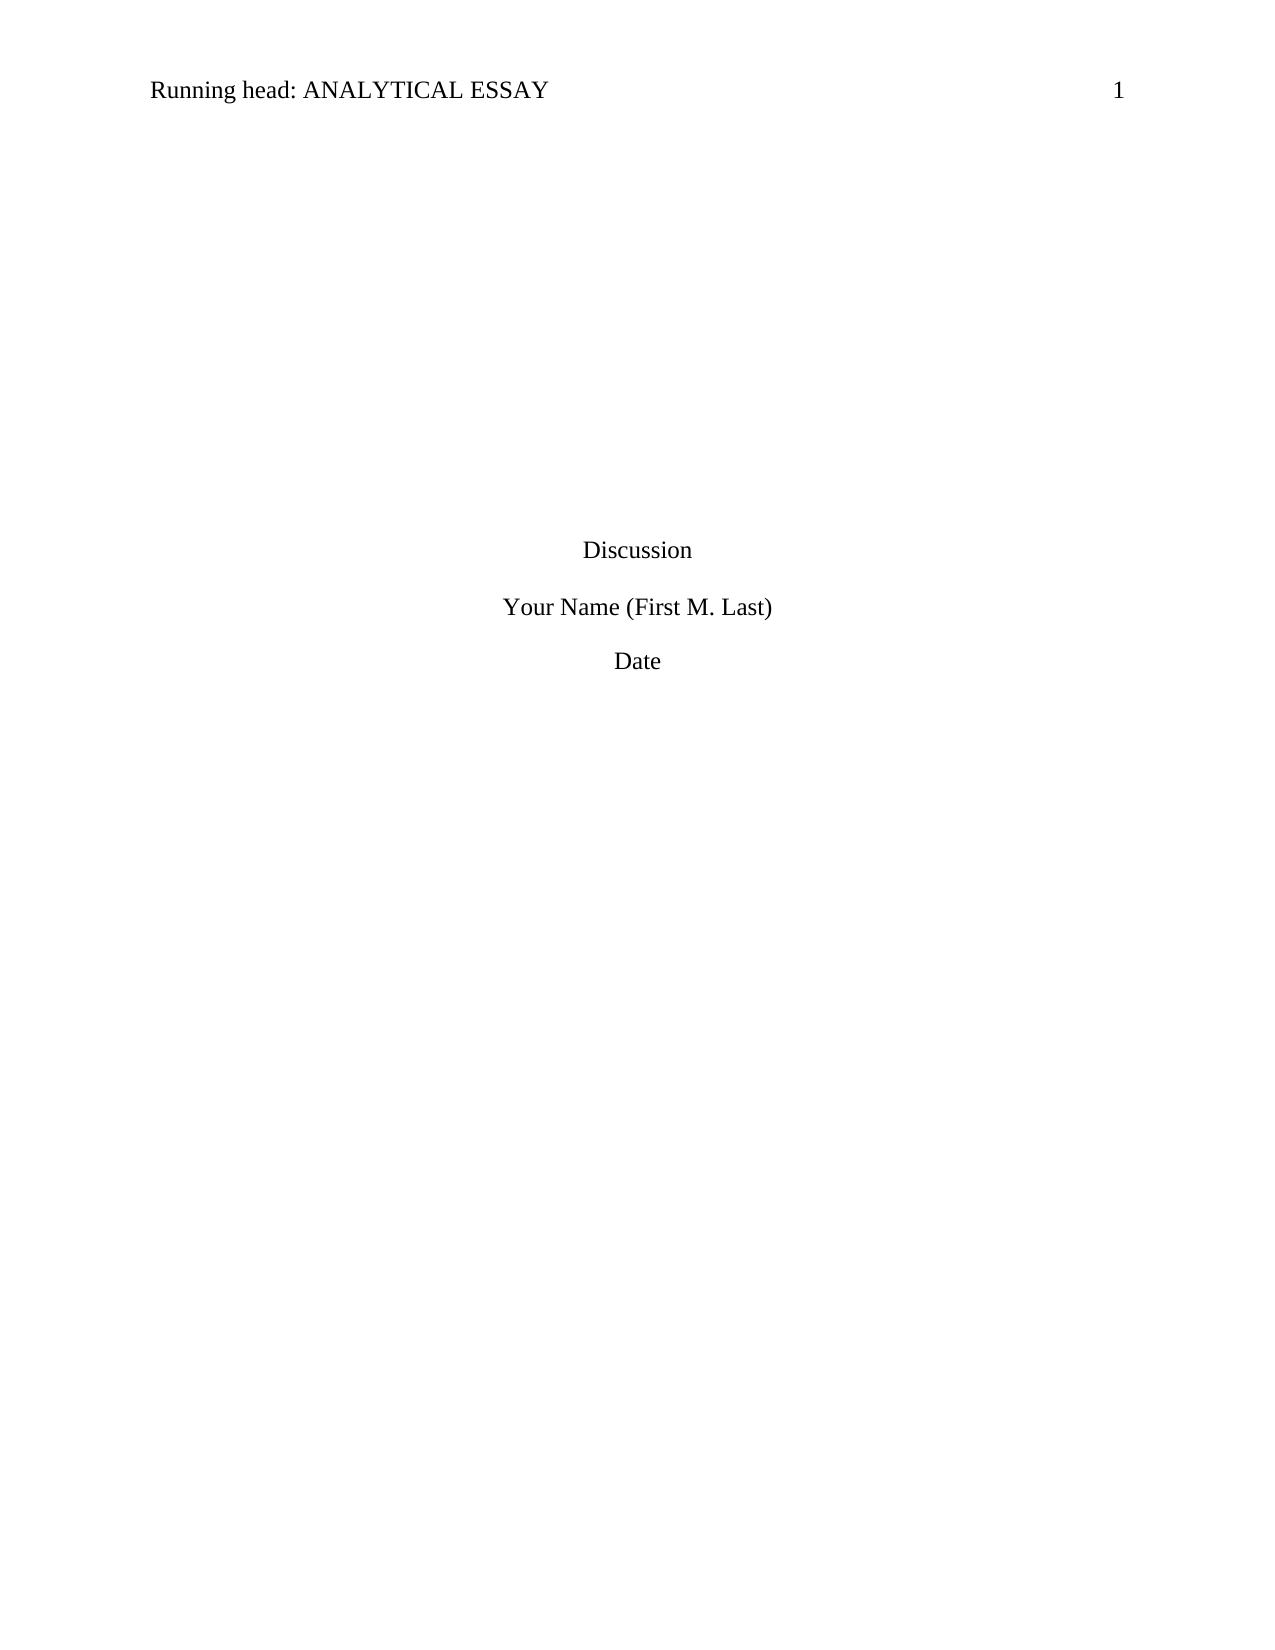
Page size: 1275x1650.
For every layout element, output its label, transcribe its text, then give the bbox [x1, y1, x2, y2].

text Date [150, 646, 1125, 675]
text Your Name (First M. Last) [150, 592, 1125, 621]
text Discussion [150, 535, 1125, 564]
